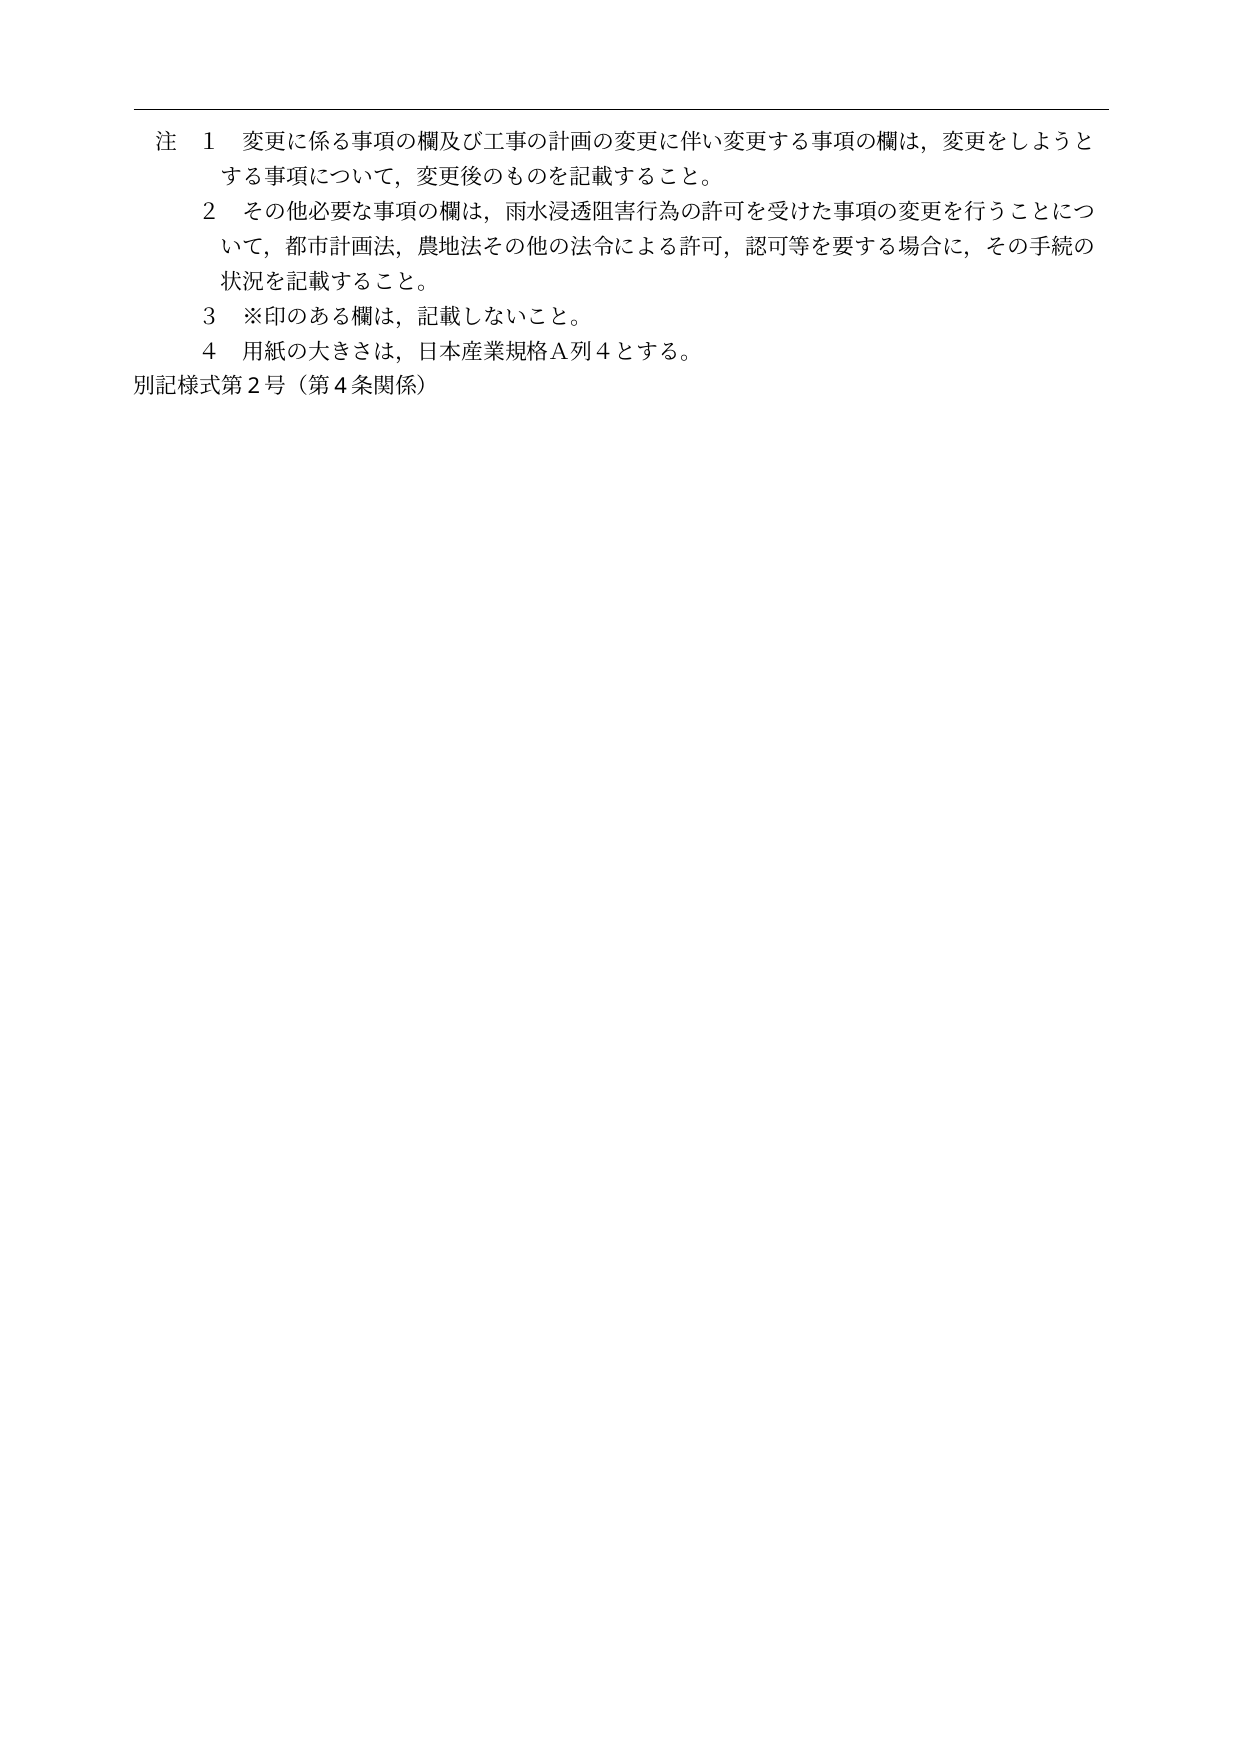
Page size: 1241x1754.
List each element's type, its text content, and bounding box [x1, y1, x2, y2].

table_cell 注 １ 変更に係る事項の欄及び工事の計画の変更に伴い変更する事項の欄は，変更をしようとする事項について，変更後のものを記載すること。 ２ その他必要な事項の欄は，雨水浸透阻害行為の許可を受けた事項の変更を行うことについて，都市計画法，農地法その他の法令による許可，認可等を要する場合に，その手続の状況を記載すること。 ３ ※印のある欄は，記載しないこと。 ４ 用紙の大きさは，日本産業規格Ａ列４とする。 [134, 110, 1108, 367]
text 別記様式第2号（第4条関係） [133, 367, 1107, 402]
